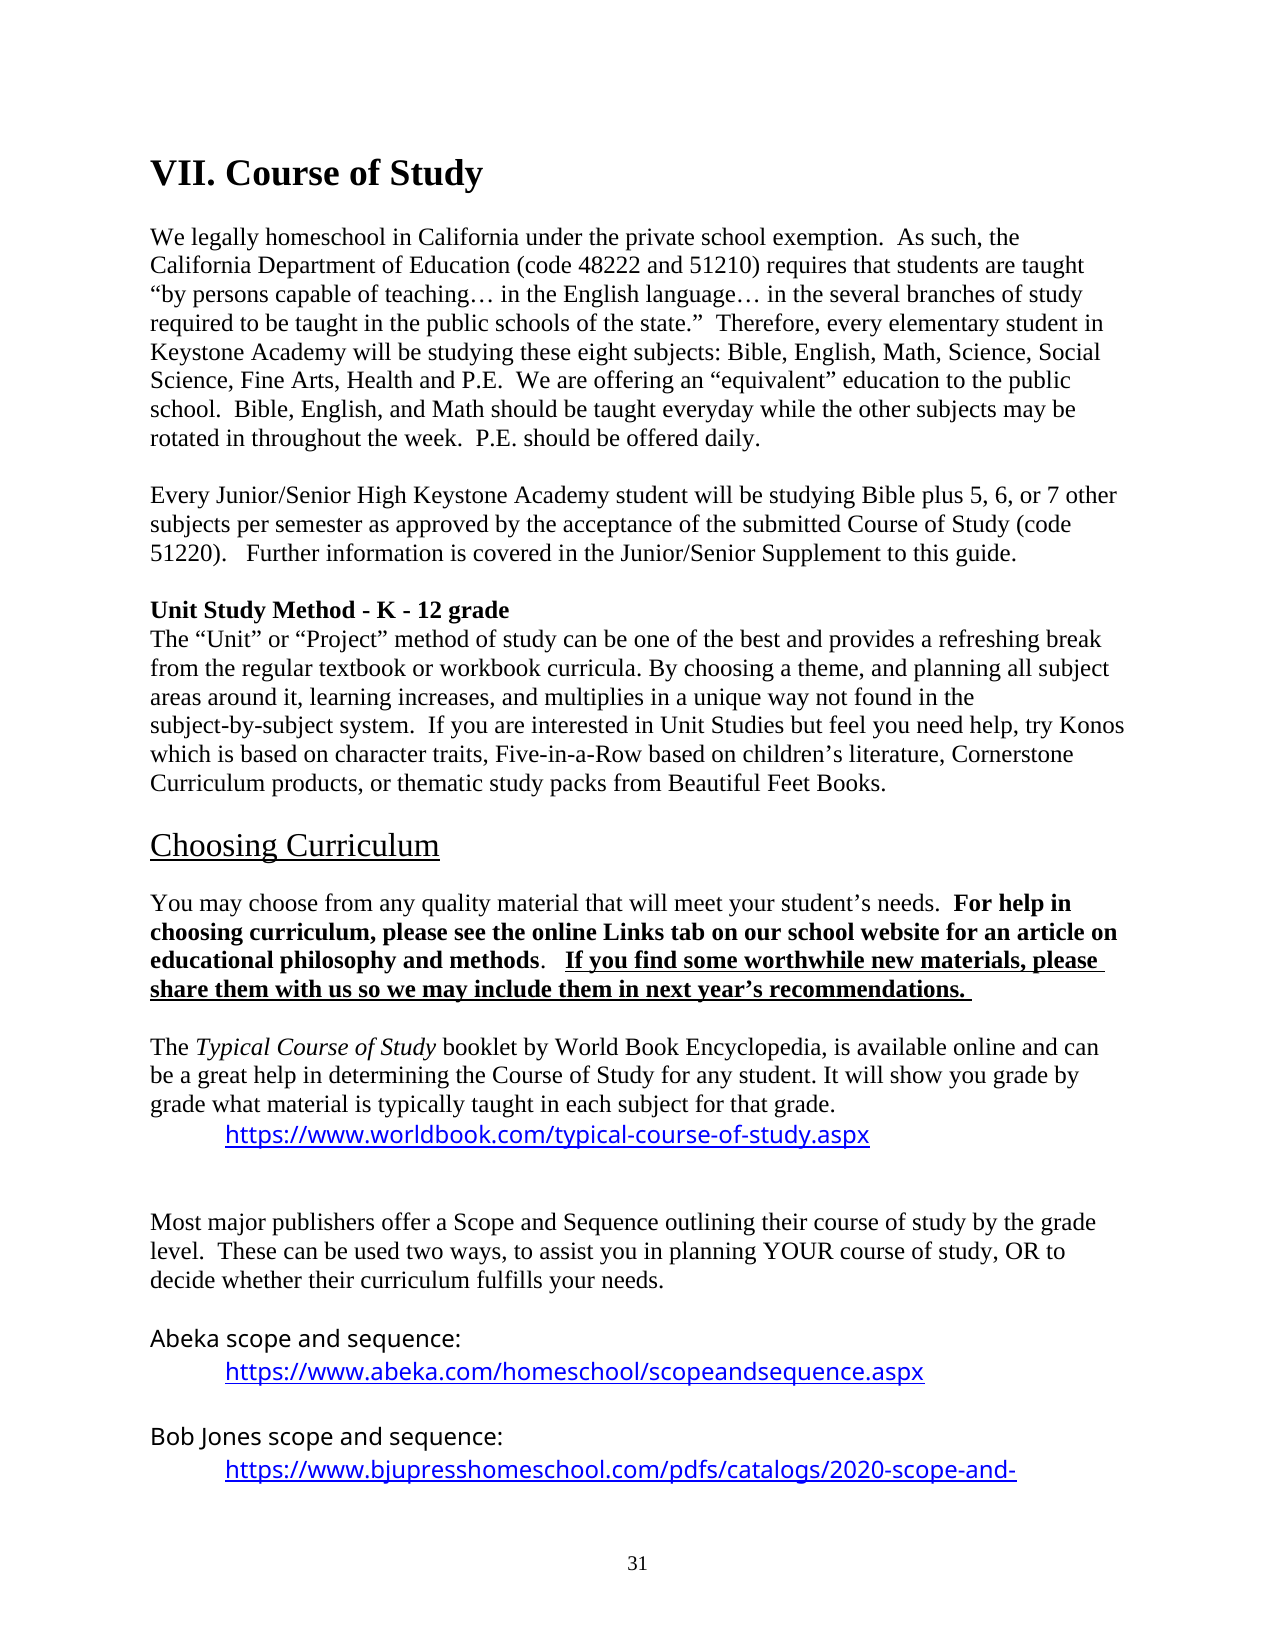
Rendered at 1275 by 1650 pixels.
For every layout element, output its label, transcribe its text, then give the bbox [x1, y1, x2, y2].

text https://www.worldbook.com/typical-course-of-study.aspx [150, 1118, 1125, 1151]
text Abeka scope and sequence: [150, 1322, 1125, 1355]
text Most major publishers offer a Scope and Sequence outlining their course of study by the grade level. These can be used two ways, to assist you in planning YOUR course of study, OR to decide whether their curriculum fulfills your needs. [150, 1207, 1125, 1293]
text The Typical Course of Study booklet by World Book Encyclopedia, is available online and can be a great help in determining the Course of Study for any student. It will show you grade by grade what material is typically taught in each subject for that grade. [150, 1032, 1125, 1118]
subtitle Choosing Curriculum [150, 826, 1125, 864]
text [150, 1453, 1125, 1485]
text The “Unit” or “Project” method of study can be one of the best and provides a refreshing break from the regular textbook or workbook curricula. By choosing a theme, and planning all subject areas around it, learning increases, and multiplies in a unique way not found in the subject-by-subject system. If you are interested in Unit Studies but feel you need help, try Konos which is based on character traits, Five-in-a-Row based on children’s literature, Cornerstone Curriculum products, or thematic study packs from Beautiful Feet Books. [150, 624, 1125, 797]
text You may choose from any quality material that will meet your student’s needs. For help in choosing curriculum, please see the online Links tab on our school website for an article on educational philosophy and methods. If you find some worthwhile new materials, please share them with us so we may include them in next year’s recommendations. [150, 888, 1125, 1003]
text Unit Study Method - K - 12 grade [150, 596, 1125, 624]
text Every Junior/Senior High Keystone Academy student will be studying Bible plus 5, 6, or 7 other subjects per semester as approved by the acceptance of the submitted Course of Study (code 51220). Further information is covered in the Junior/Senior Supplement to this guide. [150, 481, 1125, 567]
text Bob Jones scope and sequence: [150, 1420, 1125, 1453]
text We legally homeschool in California under the private school exemption. As such, the California Department of Education (code 48222 and 51210) requires that students are taught “by persons capable of teaching… in the English language… in the several branches of study required to be taught in the public schools of the state.” Therefore, every elementary student in Keystone Academy will be studying these eight subjects: Bible, English, Math, Science, Social Science, Fine Arts, Health and P.E. We are offering an “equivalent” education to the public school. Bible, English, and Math should be taught everyday while the other subjects may be rotated in throughout the week. P.E. should be offered daily. [150, 222, 1125, 452]
subtitle VII. Course of Study [150, 150, 1125, 193]
text https://www.abeka.com/homeschool/scopeandsequence.aspx [150, 1355, 1125, 1387]
